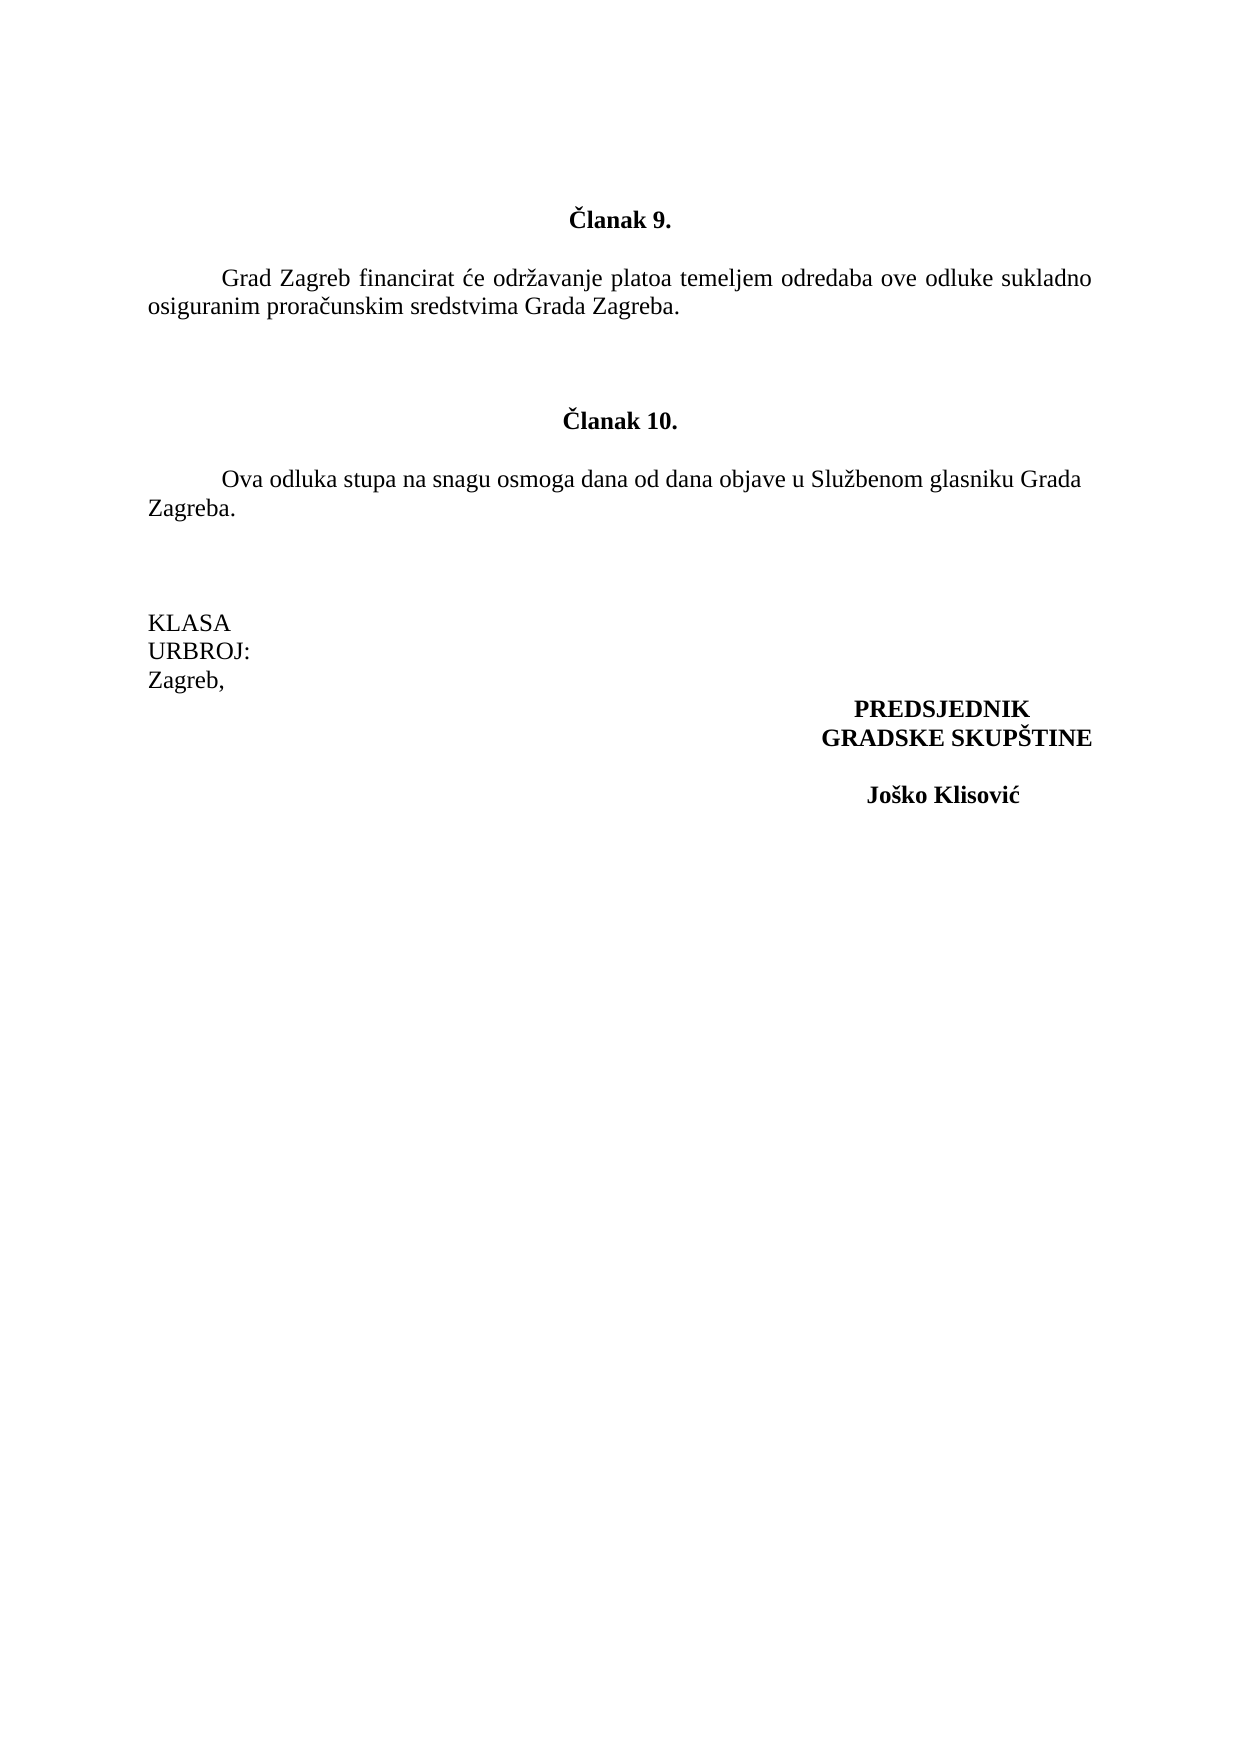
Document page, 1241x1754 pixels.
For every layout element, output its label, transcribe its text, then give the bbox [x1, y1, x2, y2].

text Grad Zagreb financirat će održavanje platoa temeljem odredaba ove odluke sukladno osiguranim proračunskim sredstvima Grada Zagreba. [148, 263, 1093, 320]
text Joško Klisović [148, 780, 1093, 809]
text KLASA [148, 608, 1093, 636]
text Članak 9. [148, 205, 1093, 234]
text Zagreb, [148, 665, 1093, 694]
text PREDSJEDNIK [148, 694, 1093, 723]
text Članak 10. [148, 406, 1093, 435]
text Ova odluka stupa na snagu osmoga dana od dana objave u Službenom glasniku Grada Zagreba. [148, 464, 1093, 521]
text URBROJ: [148, 636, 1093, 665]
text GRADSKE SKUPŠTINE [148, 723, 1093, 751]
